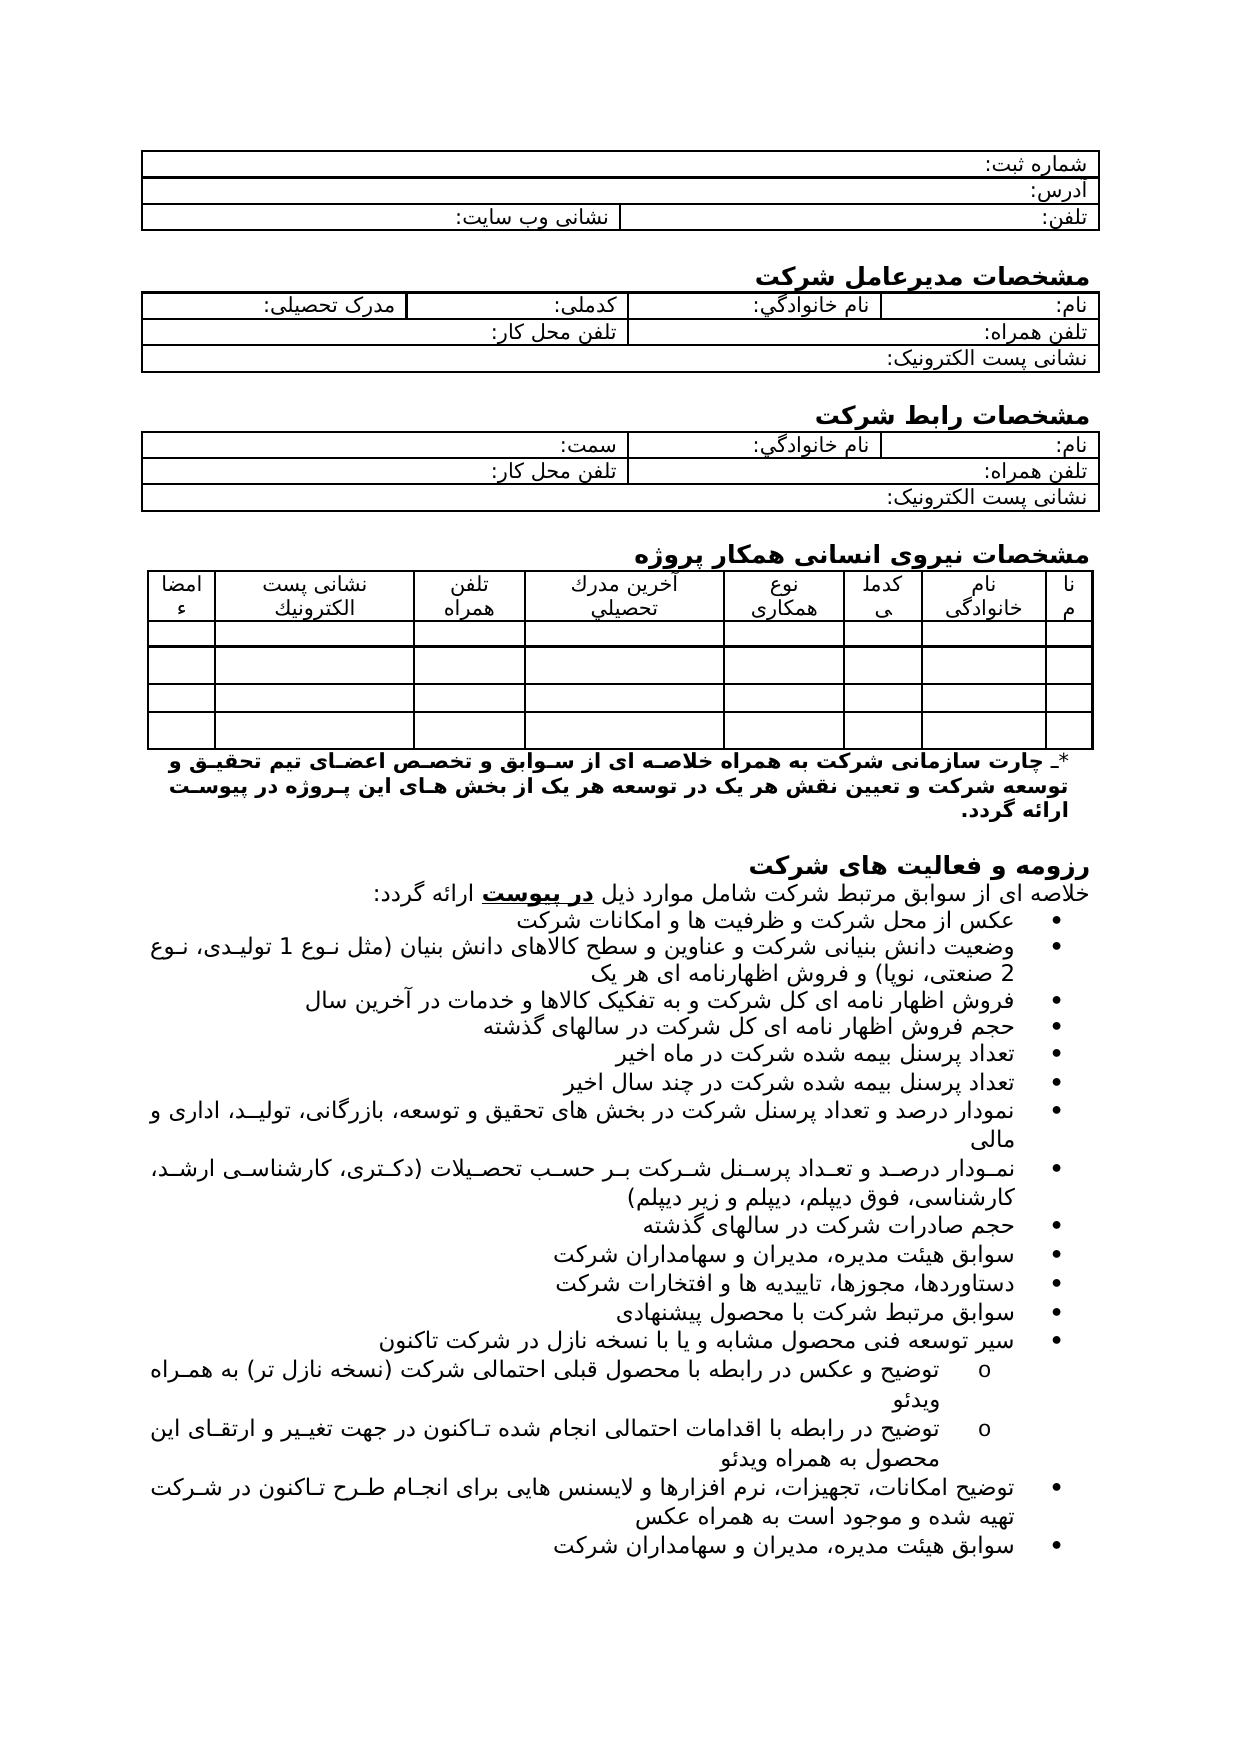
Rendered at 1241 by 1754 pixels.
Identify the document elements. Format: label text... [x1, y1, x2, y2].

table_cell [923, 685, 1045, 711]
table_cell نشانی وب سایت: [143, 205, 619, 229]
table_cell [149, 622, 214, 645]
list نمودار درصد و تعداد پرسنل شرکت در بخش های تحقیق و توسعه، بازرگانی، تولید، اداری و مالی [150, 1098, 1053, 1153]
table_header تلفن همراه [415, 572, 524, 620]
table_cell [216, 685, 413, 711]
table_header نام: [882, 294, 1098, 318]
text خلاصه ای از سوابق مرتبط شرکت شامل موارد ذیل در پیوست ارائه گردد: [150, 880, 1090, 907]
table_cell تلفن محل کار: [143, 459, 627, 483]
table_cell [725, 648, 843, 683]
text مشخصات مدیرعامل شرکت [150, 262, 1090, 291]
list توضیح در رابطه با اقدامات احتمالی انجام شده تاکنون در جهت تغییر و ارتقای این محصول به همراه ویدئو [150, 1415, 978, 1472]
list نمودار درصد و تعداد پرسنل شرکت بر حسب تحصیلات (دکتری، کارشناسی ارشد، کارشناسی، فوق دیپلم، دیپلم و زیر دیپلم) [150, 1155, 1053, 1211]
table_cell [526, 713, 723, 747]
list وضعیت دانش بنیانی شرکت و عناوین و سطح کالاهای دانش بنیان (مثل نوع 1 تولیدی، نوع 2 صنعتی، نوپا) و فروش اظهارنامه ای هر یک [150, 933, 1053, 987]
list توضیح و عکس در رابطه با محصول قبلی احتمالی شرکت (نسخه نازل تر) به همراه ویدئو [150, 1356, 978, 1413]
table_cell [923, 648, 1045, 683]
table_cell [725, 685, 843, 711]
table_cell نشانی پست الکترونیک: [143, 485, 1098, 509]
table_cell [216, 648, 413, 683]
text مشخصات نیروی انسانی همکار پروژه [150, 540, 1090, 569]
list تعداد پرسنل بیمه شده شرکت در ماه اخیر [150, 1040, 1053, 1067]
table_cell [1047, 648, 1091, 683]
table_cell آدرس: [143, 179, 1098, 203]
table_cell تلفن همراه: [629, 459, 1098, 483]
table_header سمت: [143, 433, 627, 457]
table_cell [149, 685, 214, 711]
table_cell [725, 713, 843, 747]
table_cell [526, 685, 723, 711]
list عکس از محل شرکت و ظرفیت ها و امکانات شرکت [150, 907, 1053, 933]
table_header نام: [882, 433, 1098, 457]
list حجم صادرات شرکت در سالهای گذشته [150, 1213, 1053, 1239]
table_cell تلفن محل کار: [143, 320, 627, 344]
table_header کدملی [845, 572, 921, 620]
table_header نوع همکاری [725, 572, 843, 620]
table_cell [415, 713, 524, 747]
table_cell [149, 648, 214, 683]
table_header نام خانوادگی [923, 572, 1045, 620]
table_cell [415, 685, 524, 711]
table_cell تلفن: [621, 205, 1098, 229]
table_header نام [1047, 572, 1091, 620]
table_cell [1047, 622, 1091, 645]
text مشخصات رابط شرکت [150, 401, 1090, 431]
table_cell [845, 622, 921, 645]
list تعداد پرسنل بیمه شده شرکت در چند سال اخیر [150, 1069, 1053, 1096]
text رزومه و فعالیت های شرکت [150, 851, 1090, 880]
table_cell [415, 622, 524, 645]
table_cell [526, 622, 723, 645]
table_cell [845, 713, 921, 747]
table_header نام خانوادگي: [629, 433, 880, 457]
table_cell [923, 622, 1045, 645]
table_header آخرين مدرك تحصيلي [526, 572, 723, 620]
list سیر توسعه فنی محصول مشابه و یا با نسخه نازل در شرکت تاکنون [150, 1328, 1053, 1354]
list سوابق هیئت مدیره، مدیران و سهامداران شرکت [150, 1532, 1053, 1558]
table_cell [923, 713, 1045, 747]
table_header نام خانوادگي: [629, 294, 880, 318]
list سوابق مرتبط شرکت با محصول پیشنهادی [150, 1299, 1053, 1326]
table_cell [845, 648, 921, 683]
table_cell [526, 648, 723, 683]
table_header امضاء [149, 572, 214, 620]
table_header مدرک تحصیلی: [143, 294, 405, 318]
table_cell [415, 648, 524, 683]
table_cell [216, 713, 413, 747]
table_cell [216, 622, 413, 645]
table_cell [149, 713, 214, 747]
table_cell شماره ثبت: [143, 152, 1098, 176]
table_cell [1047, 713, 1091, 747]
list سوابق هیئت مدیره، مدیران و سهامداران شرکت [150, 1241, 1053, 1268]
text * چارت سازمانی شرکت به همراه خلاصه ای از سوابق و تخصص اعضای تیم تحقیق و توسعه شرکت و تعیین نقش هر یک در توسعه هر یک از بخش های این پروژه در پیوست ارائه گردد. [169, 750, 1069, 822]
table_cell [845, 685, 921, 711]
table_cell نشانی پست الکترونیک: [143, 346, 1098, 371]
table_cell [1047, 685, 1091, 711]
list فروش اظهار نامه ای کل شرکت و به تفکیک کالاها و خدمات در آخرین سال [150, 987, 1053, 1013]
table_cell تلفن همراه: [629, 320, 1098, 344]
list دستاوردها، مجوزها، تاییدیه ها و افتخارات شرکت [150, 1270, 1053, 1297]
table_cell [725, 622, 843, 645]
table_header کدملی: [408, 294, 627, 318]
list توضیح امکانات، تجهیزات، نرم افزارها و لایسنس هایی برای انجام طرح تاکنون در شرکت تهیه شده و موجود است به همراه عکس [150, 1474, 1053, 1530]
table_header نشانی پست الكترونيك [216, 572, 413, 620]
list حجم فروش اظهار نامه ای کل شرکت در سالهای گذشته [150, 1013, 1053, 1040]
